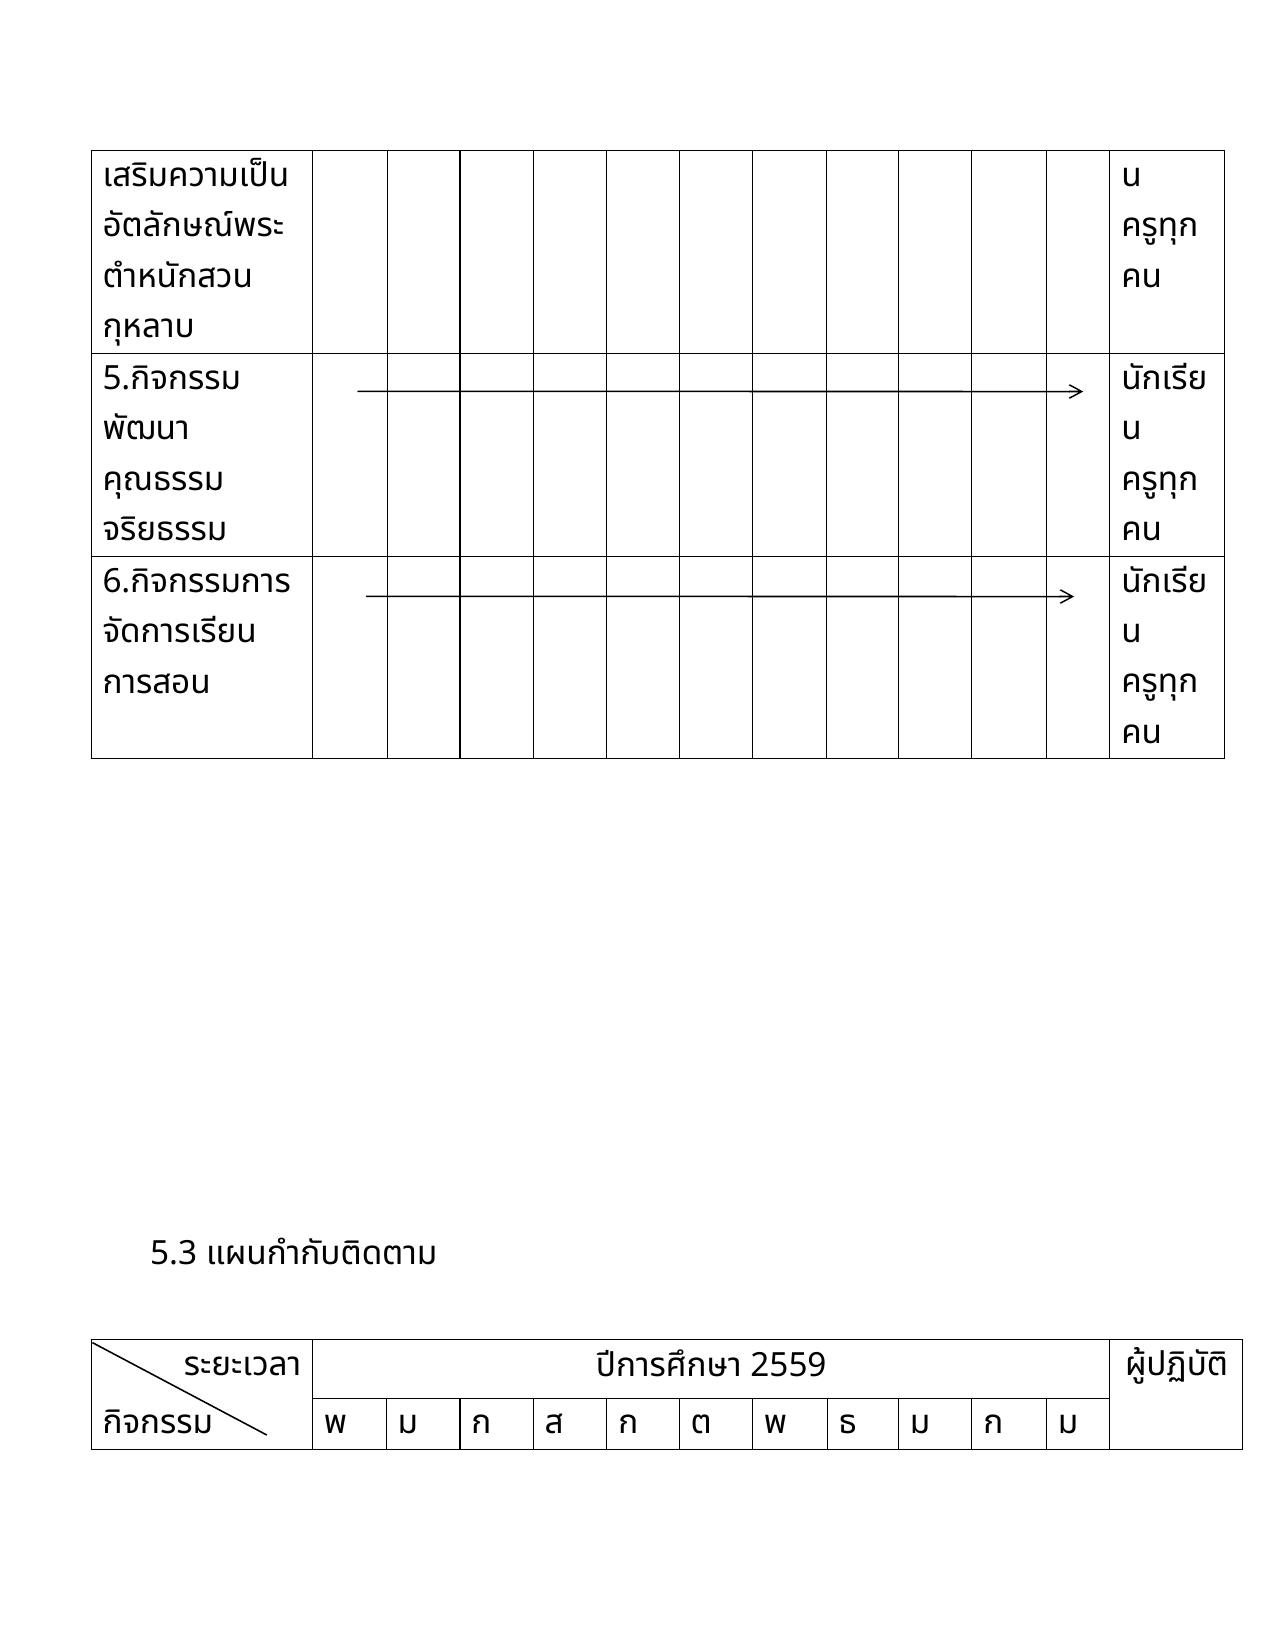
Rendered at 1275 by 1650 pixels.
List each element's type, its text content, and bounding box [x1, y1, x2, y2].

table_cell มี.ค. [1047, 1399, 1109, 1449]
table_cell [313, 354, 387, 556]
table_cell [753, 354, 826, 390]
table_cell [899, 354, 971, 390]
table_cell [388, 557, 459, 595]
table_header ผู้ปฏิบัติ [1110, 1340, 1242, 1449]
table_cell [607, 598, 679, 758]
table_cell [461, 557, 533, 595]
table_cell [827, 598, 898, 758]
table_cell [534, 557, 606, 595]
table_cell มิ.ย. [387, 1399, 459, 1449]
table_cell พ.ค. [313, 1399, 386, 1449]
table_cell [534, 598, 606, 758]
table_cell ก.ย. [607, 1399, 679, 1449]
table_cell 5.กิจกรรมพัฒนาคุณธรรม จริยธรรม [92, 354, 312, 556]
table_cell [827, 557, 898, 595]
table_cell ม.ค. [899, 1399, 971, 1449]
table_cell [461, 598, 533, 758]
table_cell พ.ย. [753, 1399, 827, 1449]
table_cell [972, 393, 1046, 556]
table_cell [899, 598, 971, 758]
table_cell ต.ค. [680, 1399, 752, 1449]
text 5.3 แผนกำกับติดตาม [150, 1229, 1125, 1280]
table_cell [753, 151, 826, 353]
table_cell [680, 557, 752, 595]
table_cell [607, 557, 679, 595]
table_cell [313, 557, 387, 758]
table_cell กิจกรรม [92, 1398, 312, 1449]
table_cell [753, 557, 826, 595]
table_cell นักเรียน ครูทุกคน [1110, 557, 1224, 758]
table_cell [827, 151, 898, 353]
table_cell [461, 393, 533, 556]
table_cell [92, 151, 312, 353]
table_cell [1047, 151, 1109, 353]
table_cell [607, 354, 679, 390]
table_cell [680, 151, 752, 353]
table_cell [972, 598, 1046, 758]
table_cell ก.พ. [972, 1399, 1046, 1449]
table_cell [1047, 354, 1109, 556]
table_cell [607, 151, 679, 353]
table_cell [607, 393, 679, 556]
table_cell [388, 151, 459, 353]
table_header ระยะเวลา [92, 1340, 312, 1397]
table_cell [461, 151, 533, 353]
table_cell 6.กิจกรรมการจัดการเรียนการสอน [92, 557, 312, 758]
table_cell [534, 151, 606, 353]
table_cell [827, 354, 898, 390]
table_header ปีการศึกษา 2559 [313, 1340, 1109, 1397]
table_cell [388, 354, 459, 390]
table_cell ส.ค. [534, 1399, 606, 1449]
table_cell [680, 393, 752, 556]
table_cell [461, 354, 533, 390]
table_cell [899, 151, 971, 353]
table_cell [680, 598, 752, 758]
table_cell [313, 151, 387, 353]
table_cell [753, 598, 826, 758]
table_cell [388, 598, 459, 758]
table_cell ธ.ค. [828, 1399, 898, 1449]
table_cell [827, 393, 898, 556]
table_cell [753, 393, 826, 556]
table_cell [680, 354, 752, 390]
table_cell [534, 393, 606, 556]
table_cell [899, 557, 971, 595]
table_cell [972, 151, 1046, 353]
table_cell [1047, 557, 1109, 758]
table_cell นักเรียน ครูทุกคน [1110, 354, 1224, 556]
table_cell ก.ค. [461, 1399, 533, 1449]
table_cell [972, 354, 1046, 390]
table_cell [388, 393, 459, 556]
table_cell [972, 557, 1046, 595]
table_cell [534, 354, 606, 390]
table_cell [899, 393, 971, 556]
table_cell นักเรียน ครูทุกคน [1110, 151, 1224, 353]
